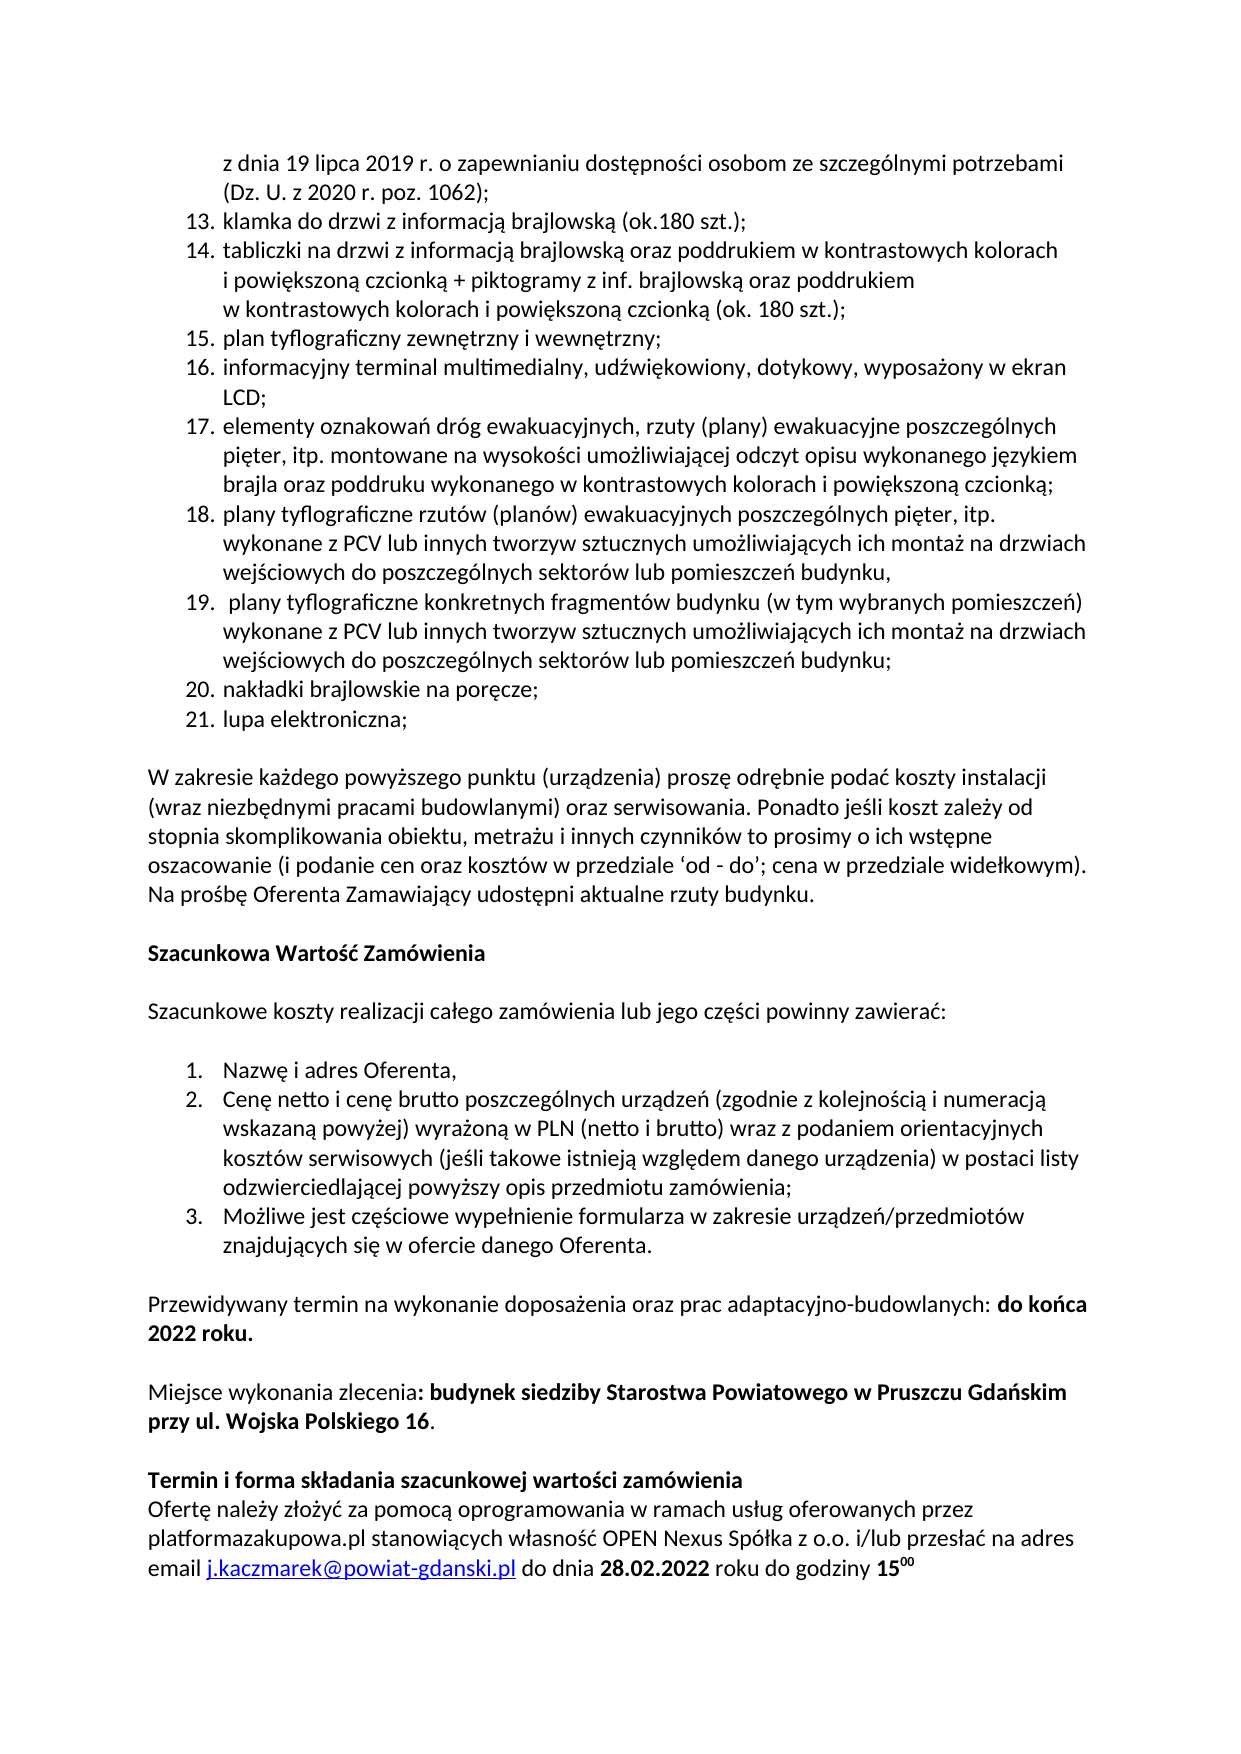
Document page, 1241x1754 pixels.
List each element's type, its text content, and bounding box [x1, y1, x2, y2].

list nakładki brajlowskie na poręcze; [185, 674, 1093, 704]
list tabliczki na drzwi z informacją brajlowską oraz poddrukiem w kontrastowych kolorach i powiększoną czcionką + piktogramy z inf. brajlowską oraz poddrukiem w kontrastowych kolorach i powiększoną czcionką (ok. 180 szt.); [185, 235, 1093, 323]
text W zakresie każdego powyższego punktu (urządzenia) proszę odrębnie podać koszty instalacji (wraz niezbędnymi pracami budowlanymi) oraz serwisowania. Ponadto jeśli koszt zależy od stopnia skomplikowania obiektu, metrażu i innych czynników to prosimy o ich wstępne oszacowanie (i podanie cen oraz kosztów w przedziale ‘od - do’; cena w przedziale widełkowym). Na prośbę Oferenta Zamawiający udostępni aktualne rzuty budynku. [148, 762, 1093, 909]
list plan tyflograficzny zewnętrzny i wewnętrzny; [185, 323, 1093, 352]
list klamka do drzwi z informacją brajlowską (ok.180 szt.); [185, 206, 1093, 235]
list plany tyflograficzne rzutów (planów) ewakuacyjnych poszczególnych pięter, itp. wykonane z PCV lub innych tworzyw sztucznych umożliwiających ich montaż na drzwiach wejściowych do poszczególnych sektorów lub pomieszczeń budynku, [185, 499, 1093, 587]
list Cenę netto i cenę brutto poszczególnych urządzeń (zgodnie z kolejnością i numeracją wskazaną powyżej) wyrażoną w PLN (netto i brutto) wraz z podaniem orientacyjnych kosztów serwisowych (jeśli takowe istnieją względem danego urządzenia) w postaci listy odzwierciedlającej powyższy opis przedmiotu zamówienia; [185, 1084, 1093, 1201]
list lupa elektroniczna; [185, 704, 1093, 733]
text Ofertę należy złożyć za pomocą oprogramowania w ramach usług oferowanych przez platformazakupowa.pl stanowiących własność OPEN Nexus Spółka z o.o. i/lub przesłać na adres email j.kaczmarek@powiat-gdanski.pl do dnia 28.02.2022 roku do godziny 1500 [148, 1494, 1093, 1582]
text Szacunkowa Wartość Zamówienia [148, 938, 1093, 967]
list informacyjny terminal multimedialny, udźwiękowiony, dotykowy, wyposażony w ekran LCD; [185, 352, 1093, 411]
list elementy oznakowań dróg ewakuacyjnych, rzuty (plany) ewakuacyjne poszczególnych pięter, itp. montowane na wysokości umożliwiającej odczyt opisu wykonanego językiem brajla oraz poddruku wykonanego w kontrastowych kolorach i powiększoną czcionką; [185, 411, 1093, 499]
list plany tyflograficzne konkretnych fragmentów budynku (w tym wybranych pomieszczeń) wykonane z PCV lub innych tworzyw sztucznych umożliwiających ich montaż na drzwiach wejściowych do poszczególnych sektorów lub pomieszczeń budynku; [185, 587, 1093, 674]
text Termin i forma składania szacunkowej wartości zamówienia [148, 1465, 1093, 1494]
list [185, 148, 1093, 206]
text Miejsce wykonania zlecenia: budynek siedziby Starostwa Powiatowego w Pruszczu Gdańskim przy ul. Wojska Polskiego 16. [148, 1377, 1093, 1436]
list Możliwe jest częściowe wypełnienie formularza w zakresie urządzeń/przedmiotów znajdujących się w ofercie danego Oferenta. [185, 1201, 1093, 1260]
text Przewidywany termin na wykonanie doposażenia oraz prac adaptacyjno-budowlanych: do końca 2022 roku. [148, 1289, 1093, 1348]
list Nazwę i adres Oferenta, [185, 1055, 1093, 1084]
text Szacunkowe koszty realizacji całego zamówienia lub jego części powinny zawierać: [148, 996, 1093, 1026]
